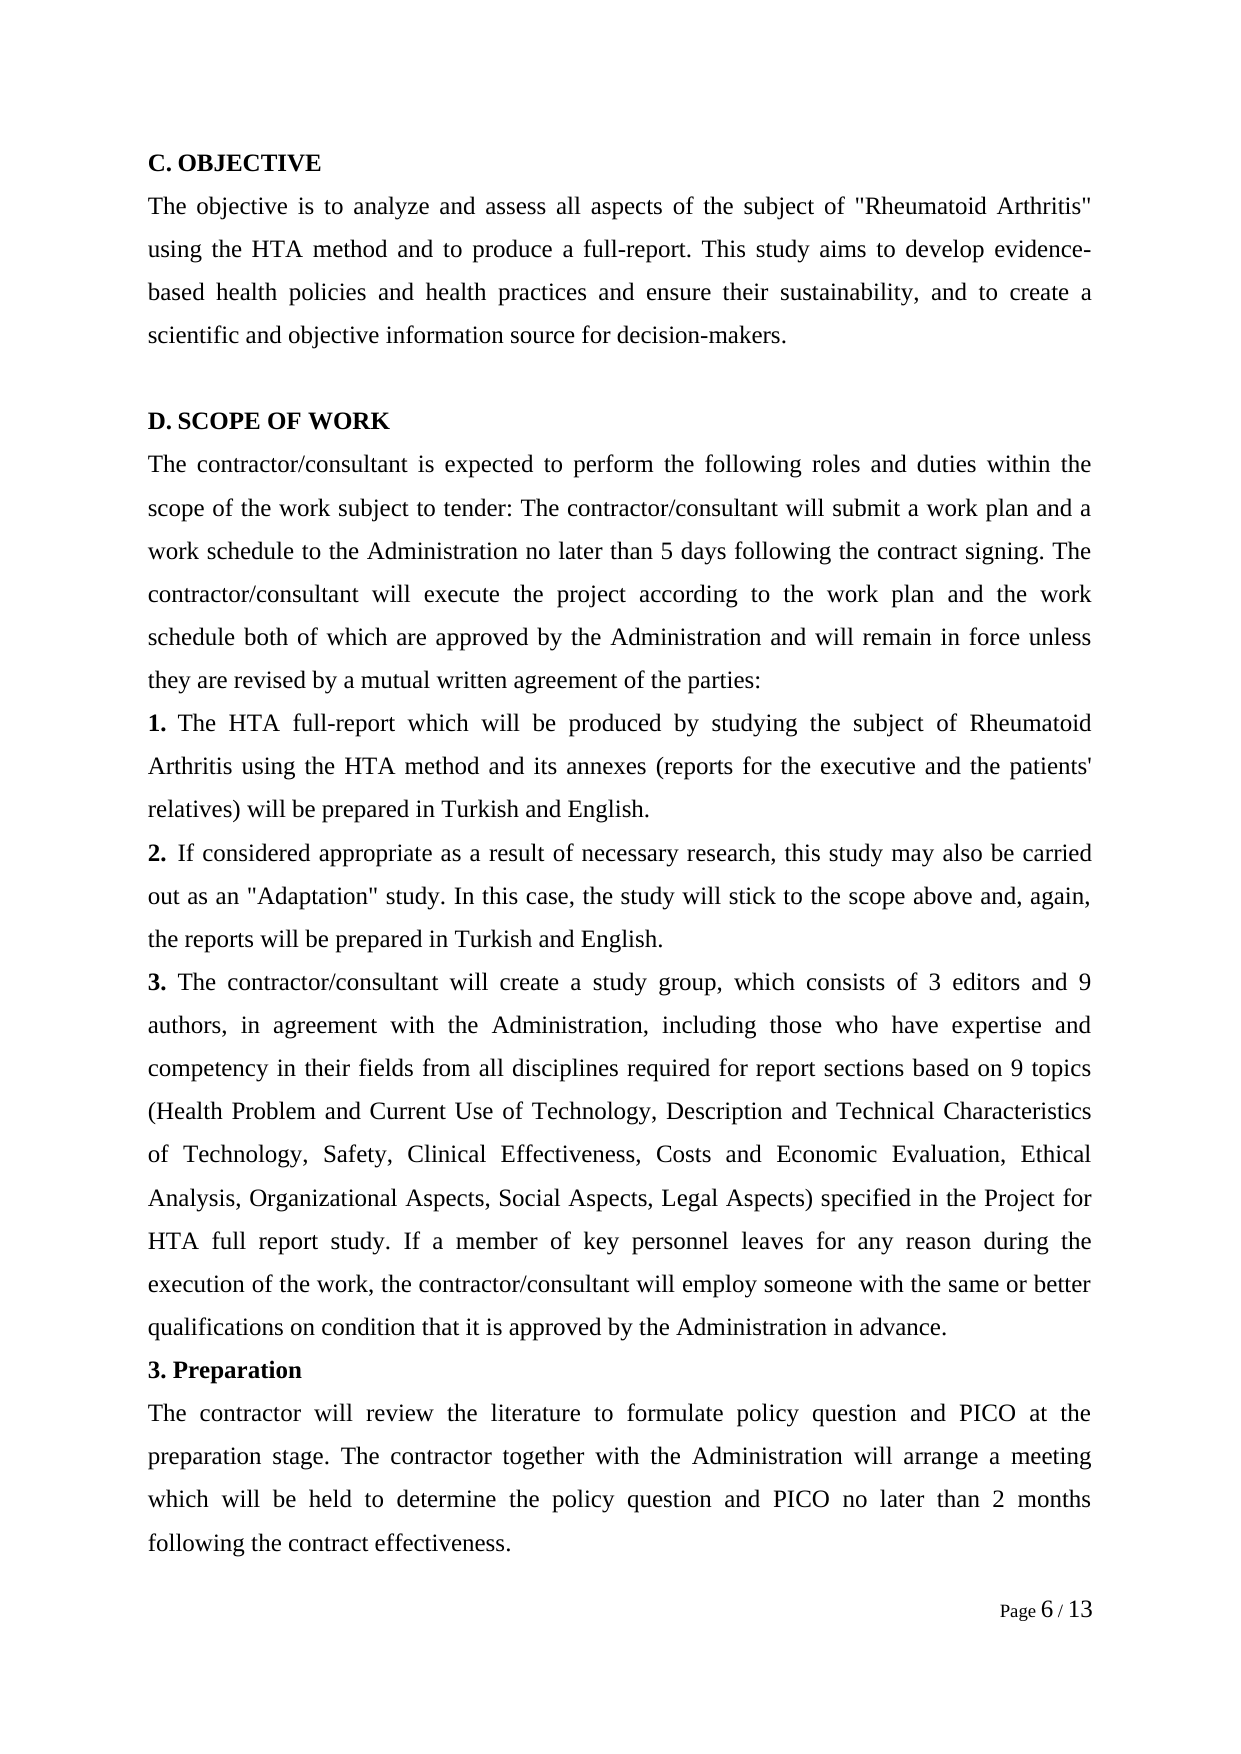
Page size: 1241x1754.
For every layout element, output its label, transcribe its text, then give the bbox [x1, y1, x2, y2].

subtitle OBJECTIVE [148, 148, 1093, 176]
list The contractor/consultant will create a study group, which consists of 3 editors and 9 authors, in agreement with the Administration, including those who have expertise and competency in their fields from all disciplines required for report sections based on 9 topics (Health Problem and Current Use of Technology, Description and Technical Characteristics of Technology, Safety, Clinical Effectiveness, Costs and Economic Evaluation, Ethical Analysis, Organizational Aspects, Social Aspects, Legal Aspects) specified in the Project for HTA full report study. If a member of key personnel leaves for any reason during the execution of the work, the contractor/consultant will employ someone with the same or better qualifications on condition that it is approved by the Administration in advance. [148, 967, 1093, 1341]
list The HTA full-report which will be produced by studying the subject of Rheumatoid Arthritis using the HTA method and its annexes (reports for the executive and the patients' relatives) will be prepared in Turkish and English. [148, 708, 1093, 823]
text The objective is to analyze and assess all aspects of the subject of "Rheumatoid Arthritis" using the HTA method and to produce a full-report. This study aims to develop evidence-based health policies and health practices and ensure their sustainability, and to create a scientific and objective information source for decision-makers. [148, 191, 1093, 349]
text The contractor will review the literature to formulate policy question and PICO at the preparation stage. The contractor together with the Administration will arrange a meeting which will be held to determine the policy question and PICO no later than 2 months following the contract effectiveness. [148, 1398, 1093, 1556]
list If considered appropriate as a result of necessary research, this study may also be carried out as an "Adaptation" study. In this case, the study will stick to the scope above and, again, the reports will be prepared in Turkish and English. [148, 838, 1093, 953]
list 3. Preparation [148, 1355, 1093, 1384]
subtitle SCOPE OF WORK [148, 406, 1093, 435]
list The contractor/consultant is expected to perform the following roles and duties within the scope of the work subject to tender: The contractor/consultant will submit a work plan and a work schedule to the Administration no later than 5 days following the contract signing. The contractor/consultant will execute the project according to the work plan and the work schedule both of which are approved by the Administration and will remain in force unless they are revised by a mutual written agreement of the parties: [148, 449, 1093, 694]
